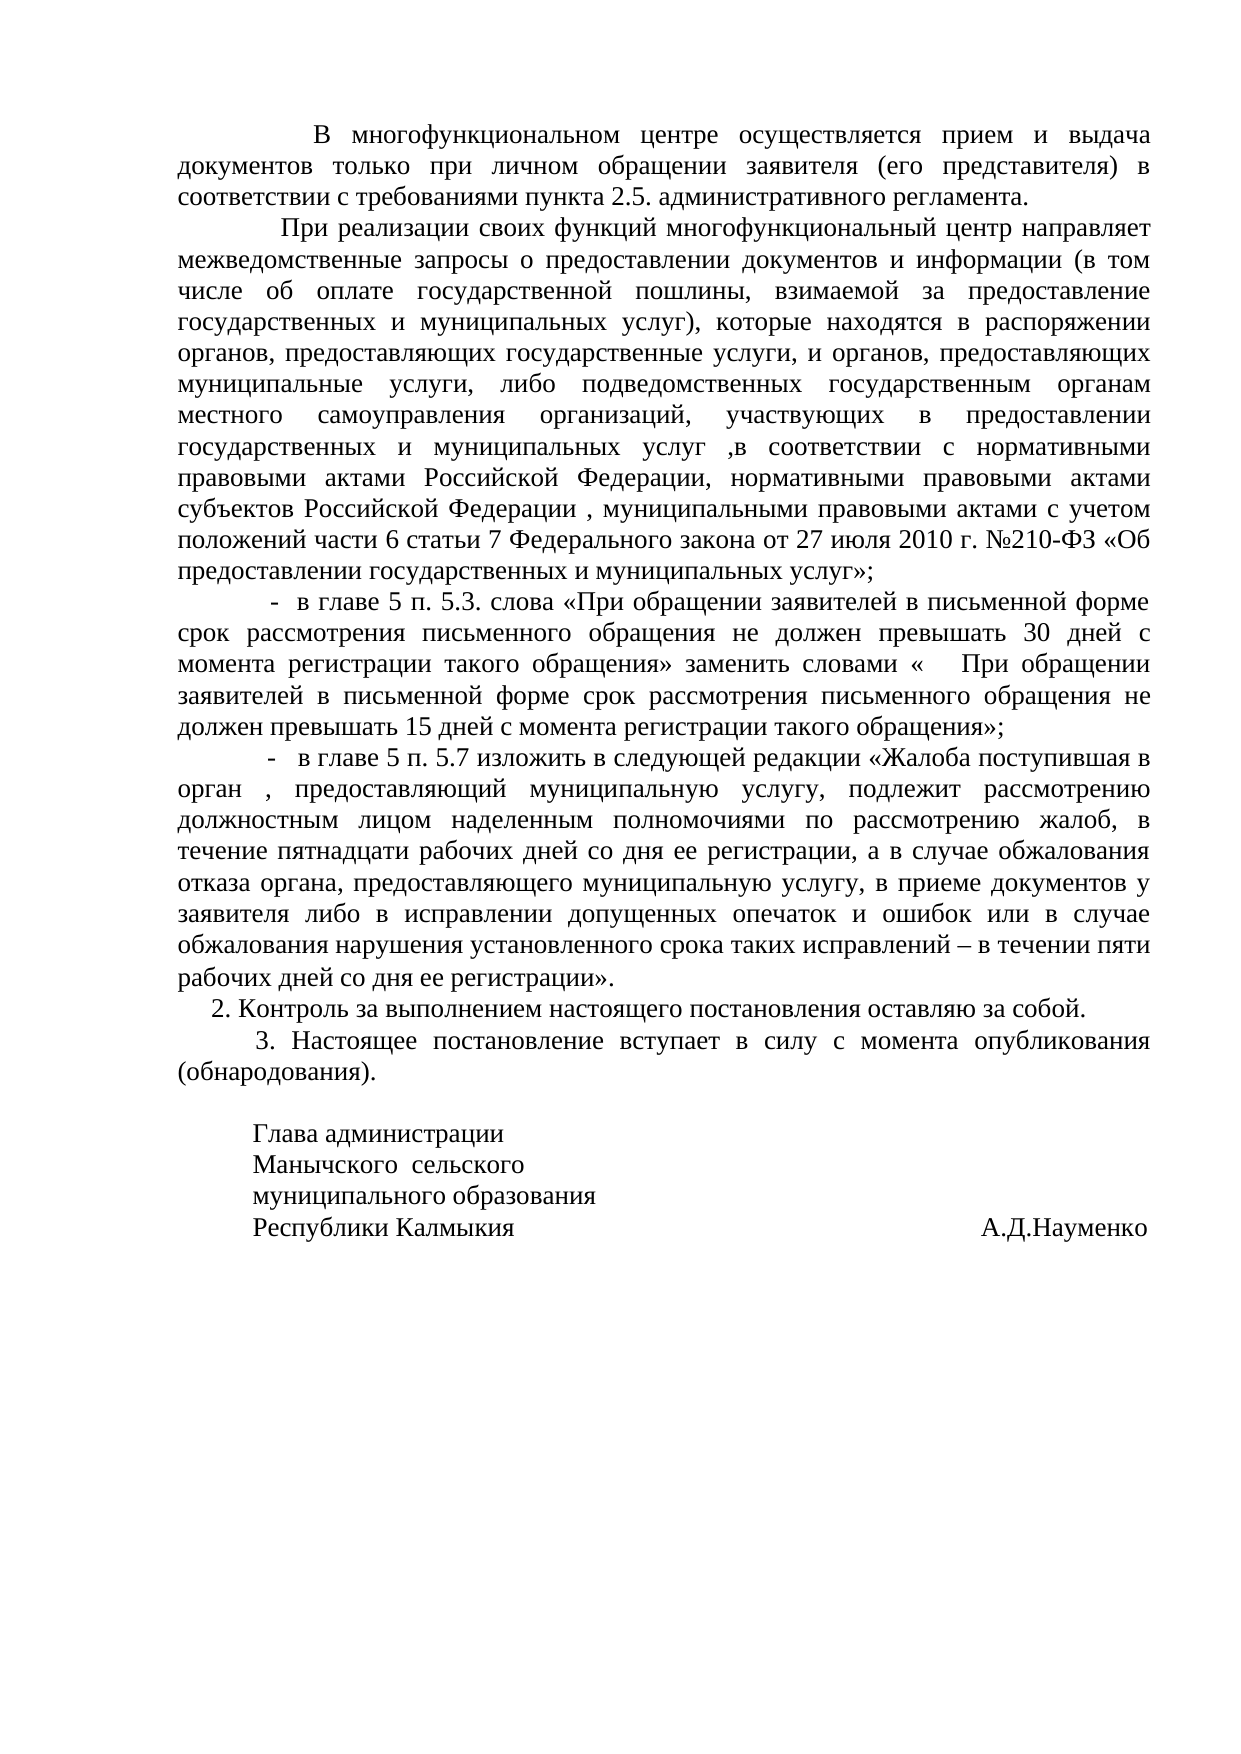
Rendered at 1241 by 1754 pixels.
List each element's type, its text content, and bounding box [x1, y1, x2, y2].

text Республики Калмыкия А.Д.Науменко [177, 1211, 1152, 1242]
text Манычского сельского [177, 1148, 1152, 1179]
text 2. Контроль за выполнением настоящего постановления оставляю за собой. [177, 993, 1152, 1024]
text - в главе 5 п. 5.7 изложить в следующей редакции «Жалоба поступившая в орган , предоставляющий муниципальную услугу, подлежит рассмотрению должностным лицом наделенным полномочиями по рассмотрению жалоб, в течение пятнадцати рабочих дней со дня ее регистрации, а в случае обжалования отказа органа, предоставляющего муниципальную услугу, в приеме документов у заявителя либо в исправлении допущенных опечаток и ошибок или в случае обжалования нарушения установленного срока таких исправлений – в течении пяти рабочих дней со дня ее регистрации». [177, 741, 1152, 993]
text В многофункциональном центре осуществляется прием и выдача документов только при личном обращении заявителя (его представителя) в соответствии с требованиями пункта 2.5. административного регламента. [177, 118, 1152, 212]
text муниципального образования [177, 1179, 1152, 1211]
text 3. Настоящее постановление вступает в силу с момента опубликования (обнародования). [177, 1024, 1152, 1086]
text При реализации своих функций многофункциональный центр направляет межведомственные запросы о предоставлении документов и информации (в том числе об оплате государственной пошлины, взимаемой за предоставление государственных и муниципальных услуг), которые находятся в распоряжении органов, предоставляющих государственные услуги, и органов, предоставляющих муниципальные услуги, либо подведомственных государственным органам местного самоуправления организаций, участвующих в предоставлении государственных и муниципальных услуг ,в соответствии с нормативными правовыми актами Российской Федерации, нормативными правовыми актами субъектов Российской Федерации , муниципальными правовыми актами с учетом положений части 6 статьи 7 Федерального закона от 27 июля . №210-ФЗ «Об предоставлении государственных и муниципальных услуг»; [177, 212, 1152, 585]
text - в главе 5 п. 5.3. слова «При обращении заявителей в письменной форме срок рассмотрения письменного обращения не должен превышать 30 дней с момента регистрации такого обращения» заменить словами « При обращении заявителей в письменной форме срок рассмотрения письменного обращения не должен превышать 15 дней с момента регистрации такого обращения»; [177, 585, 1152, 741]
text Глава администрации [177, 1117, 1152, 1148]
